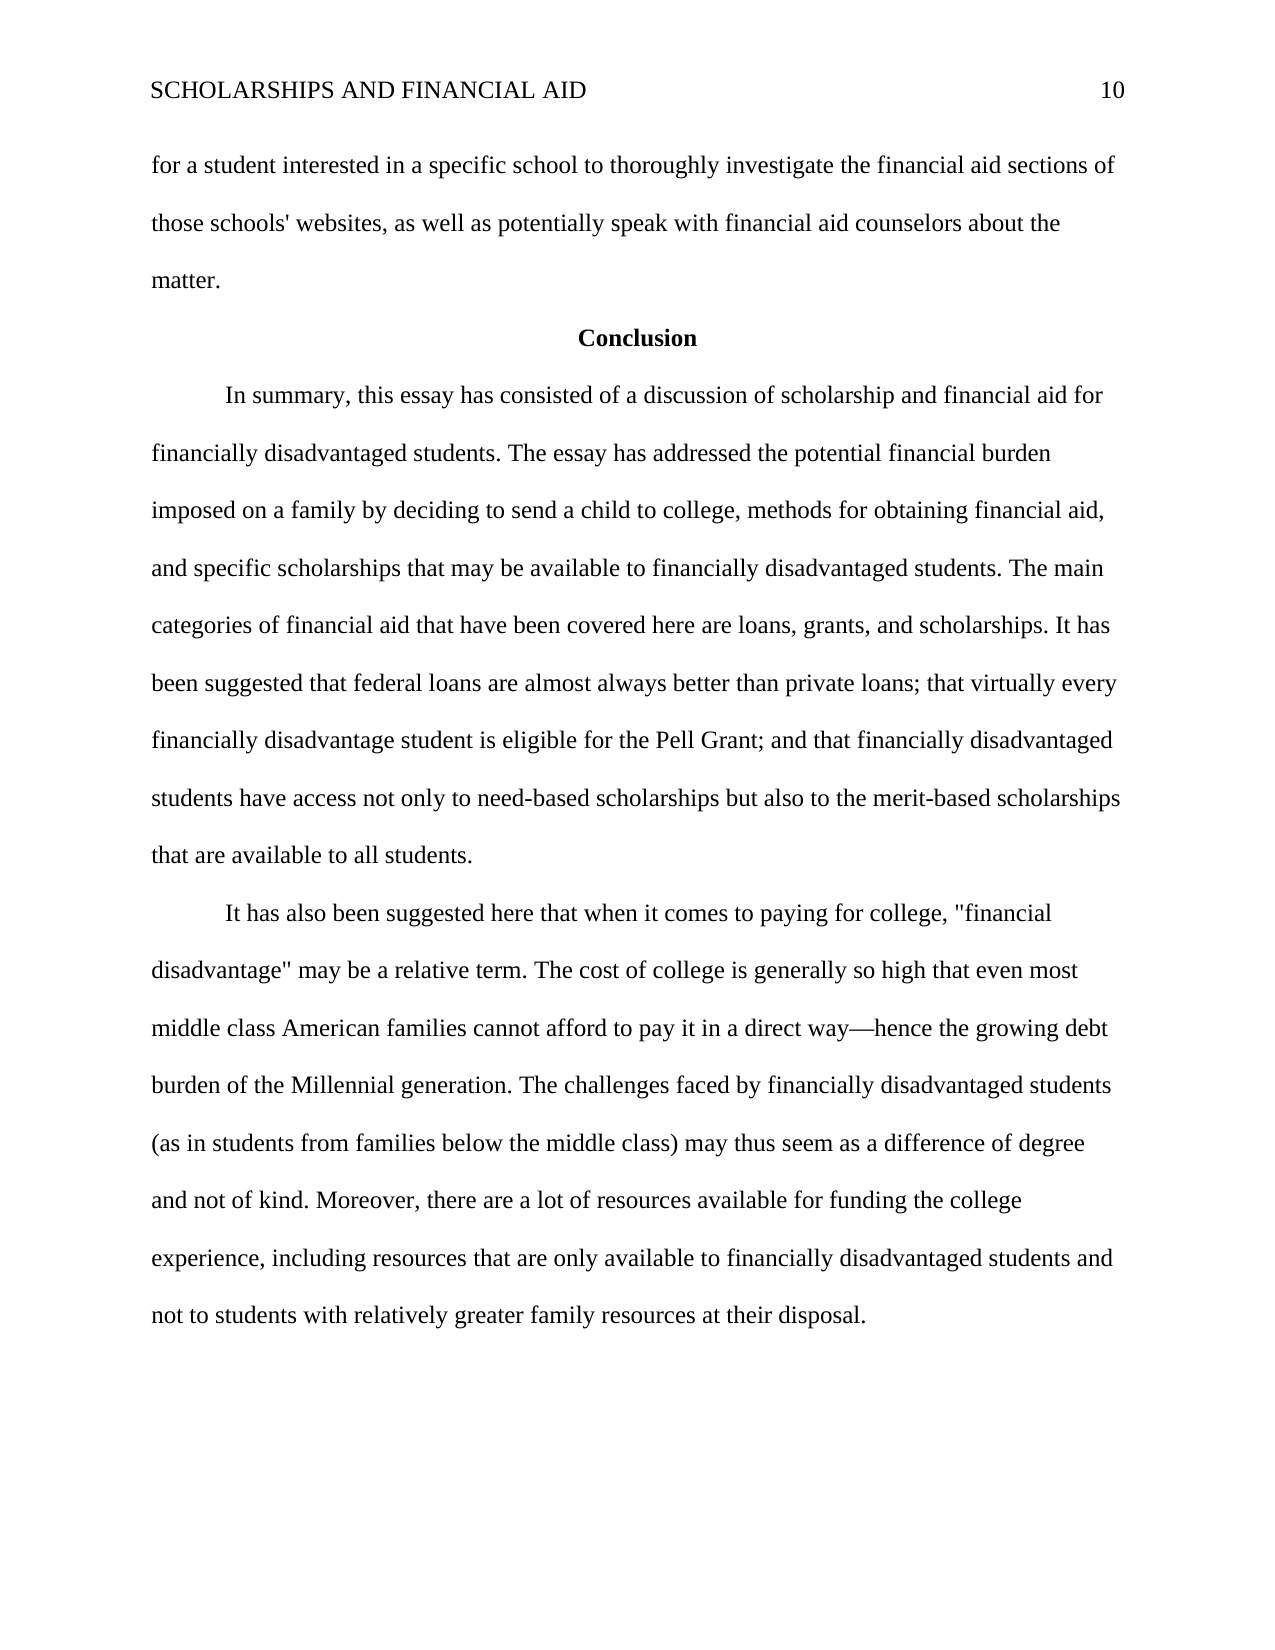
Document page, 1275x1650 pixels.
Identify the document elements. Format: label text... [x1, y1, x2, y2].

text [150, 150, 1124, 294]
text Conclusion [150, 323, 1124, 351]
text In summary, this essay has consisted of a discussion of scholarship and financial aid for financially disadvantaged students. The essay has addressed the potential financial burden imposed on a family by deciding to send a child to college, methods for obtaining financial aid, and specific scholarships that may be available to financially disadvantaged students. The main categories of financial aid that have been covered here are loans, grants, and scholarships. It has been suggested that federal loans are almost always better than private loans; that virtually every financially disadvantage student is eligible for the Pell Grant; and that financially disadvantaged students have access not only to need-based scholarships but also to the merit-based scholarships that are available to all students. [150, 380, 1124, 869]
text It has also been suggested here that when it comes to paying for college, "financial disadvantage" may be a relative term. The cost of college is generally so high that even most middle class American families cannot afford to pay it in a direct way—hence the growing debt burden of the Millennial generation. The challenges faced by financially disadvantaged students (as in students from families below the middle class) may thus seem as a difference of degree and not of kind. Moreover, there are a lot of resources available for funding the college experience, including resources that are only available to financially disadvantaged students and not to students with relatively greater family resources at their disposal. [150, 898, 1124, 1329]
